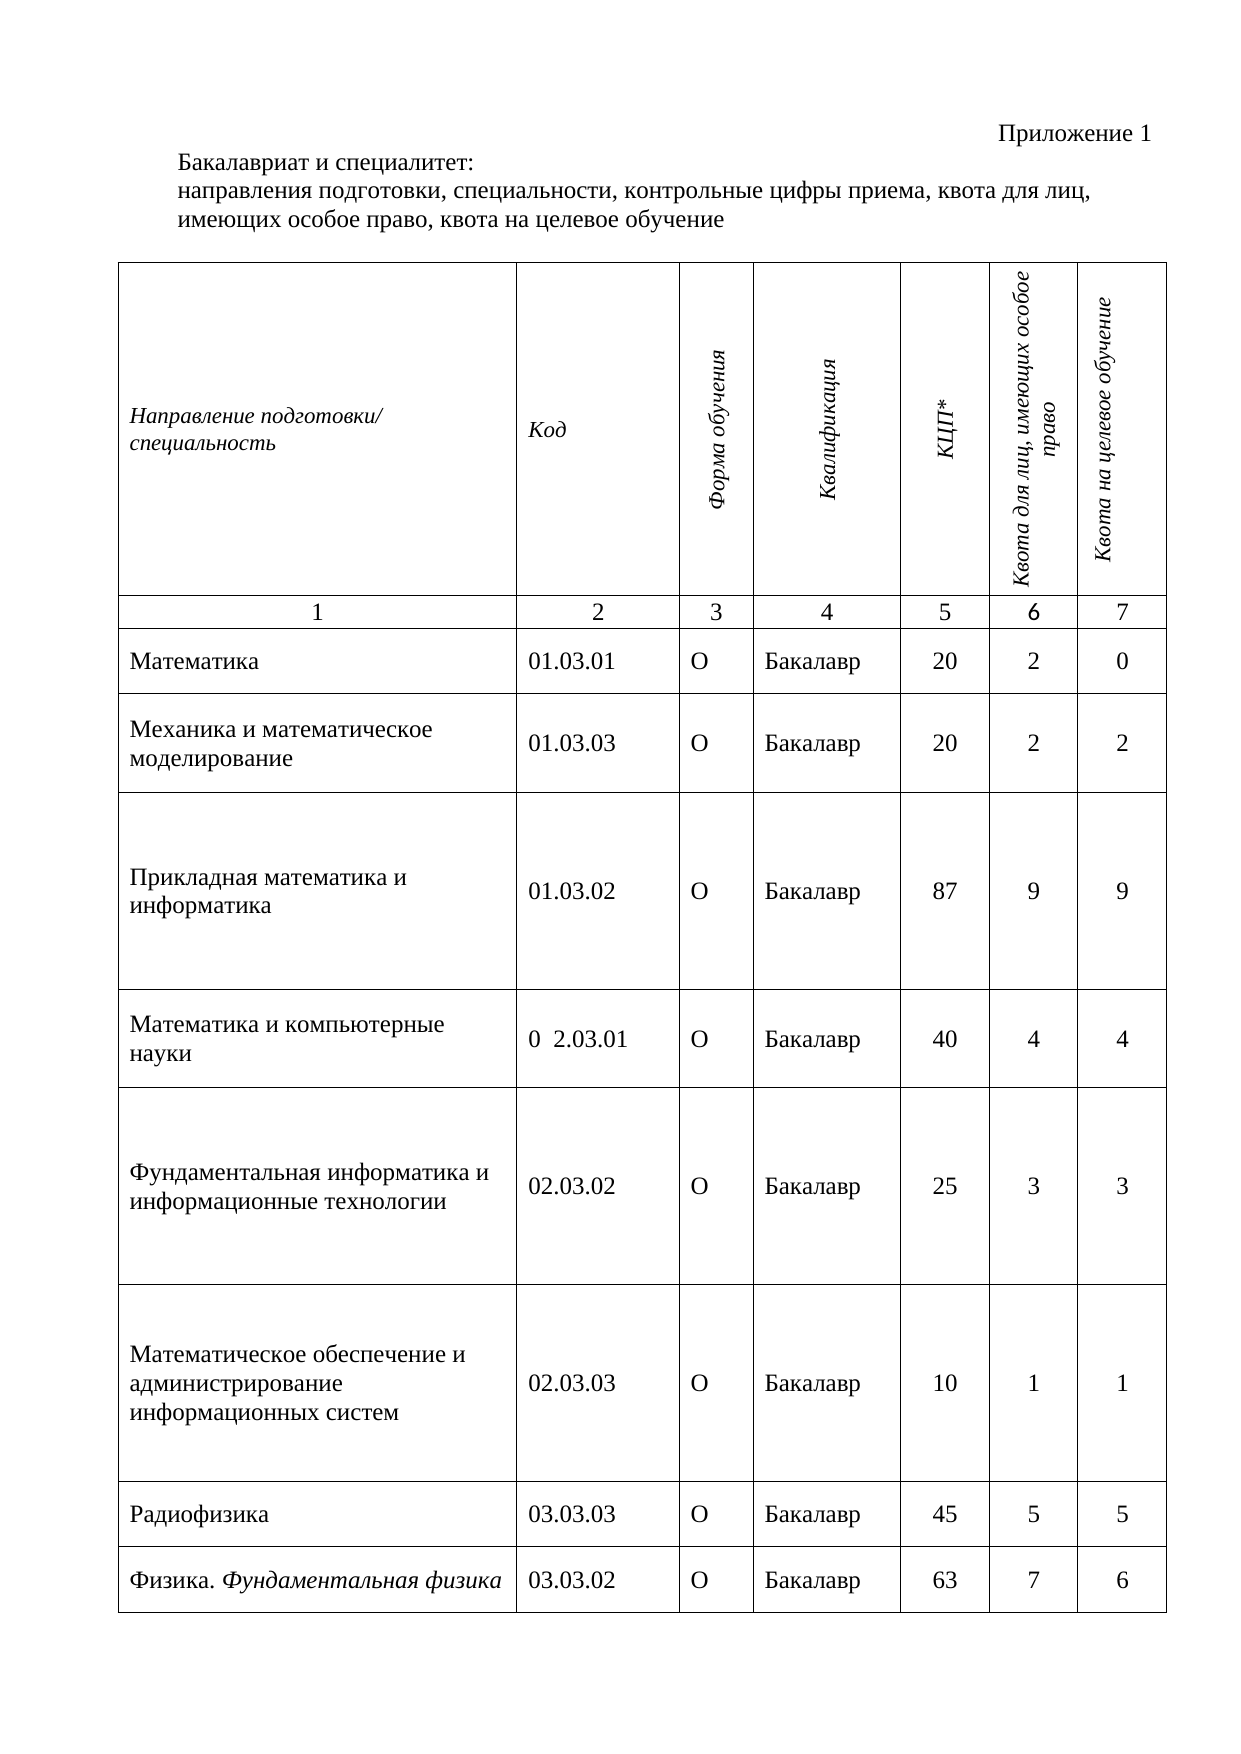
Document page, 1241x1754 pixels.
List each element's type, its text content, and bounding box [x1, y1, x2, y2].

table_cell 02.03.03 [517, 1285, 679, 1481]
table_cell 20 [901, 694, 989, 792]
table_cell 4 [754, 596, 900, 627]
table_cell 6 [990, 596, 1077, 627]
table_cell 1 [1078, 1285, 1166, 1481]
text Приложение 1 [177, 118, 1152, 147]
table_cell 10 [901, 1285, 989, 1481]
table_header Форма обучения [680, 263, 753, 595]
table_header Направление подготовки/ специальность [119, 263, 516, 595]
table_cell О [680, 1482, 753, 1546]
table_header Квалификация [754, 263, 900, 595]
table_cell 2 [1078, 694, 1166, 792]
table_cell 63 [901, 1547, 989, 1612]
table_cell О [680, 793, 753, 988]
table_cell Бакалавр [754, 1482, 900, 1546]
table_cell 03.03.03 [517, 1482, 679, 1546]
table_cell О [680, 1088, 753, 1284]
table_cell Бакалавр [754, 1088, 900, 1284]
table_cell Бакалавр [754, 793, 900, 988]
table_cell 2 [990, 694, 1077, 792]
table_cell 25 [901, 1088, 989, 1284]
table_cell 01.03.03 [517, 694, 679, 792]
table_cell 9 [990, 793, 1077, 988]
table_cell Бакалавр [754, 990, 900, 1087]
table_cell Бакалавр [754, 1285, 900, 1481]
table_cell О [680, 990, 753, 1087]
table_cell 03.03.02 [517, 1547, 679, 1612]
table_cell 87 [901, 793, 989, 988]
table_cell 45 [901, 1482, 989, 1546]
table_cell Математика и компьютерные науки [119, 990, 516, 1087]
table_cell О [680, 1285, 753, 1481]
table_cell 0 2.03.01 [517, 990, 679, 1087]
table_cell 6 [1078, 1547, 1166, 1612]
table_cell 0 [1078, 629, 1166, 693]
table_cell 01.03.01 [517, 629, 679, 693]
table_cell 4 [1078, 990, 1166, 1087]
table_cell 5 [1078, 1482, 1166, 1546]
table_cell Математическое обеспечение и администрирование информационных систем [119, 1285, 516, 1481]
table_cell О [680, 629, 753, 693]
table_cell 9 [1078, 793, 1166, 988]
table_cell 5 [901, 596, 989, 627]
table_cell 5 [990, 1482, 1077, 1546]
table_cell 02.03.02 [517, 1088, 679, 1284]
table_cell 2 [990, 629, 1077, 693]
table_cell Механика и математическое моделирование [119, 694, 516, 792]
table_cell 7 [1078, 596, 1166, 627]
text Бакалавриат и специалитет: [177, 147, 1152, 176]
table_cell Физика. Фундаментальная физика [119, 1547, 516, 1612]
table_cell О [680, 694, 753, 792]
table_header Код [517, 263, 679, 595]
table_cell 2 [517, 596, 679, 627]
table_cell 3 [680, 596, 753, 627]
table_header КЦП* [901, 263, 989, 595]
table_cell Фундаментальная информатика и информационные технологии [119, 1088, 516, 1284]
table_cell Математика [119, 629, 516, 693]
table_cell 3 [1078, 1088, 1166, 1284]
table_cell Бакалавр [754, 1547, 900, 1612]
table_cell 01.03.02 [517, 793, 679, 988]
table_cell Прикладная математика и информатика [119, 793, 516, 988]
table_cell Бакалавр [754, 629, 900, 693]
table_cell 3 [990, 1088, 1077, 1284]
table_cell 7 [990, 1547, 1077, 1612]
table_cell Бакалавр [754, 694, 900, 792]
table_cell 40 [901, 990, 989, 1087]
table_cell 20 [901, 629, 989, 693]
table_cell 4 [990, 990, 1077, 1087]
table_header Квота для лиц, имеющих особое право [990, 263, 1077, 595]
table_cell 1 [119, 596, 516, 627]
table_cell Радиофизика [119, 1482, 516, 1546]
table_cell 1 [990, 1285, 1077, 1481]
table_header Квота на целевое обучение [1078, 263, 1166, 595]
table_cell О [680, 1547, 753, 1612]
text направления подготовки, специальности, контрольные цифры приема, квота для лиц, имеющих особое право, квота на целевое обучение [177, 176, 1152, 233]
